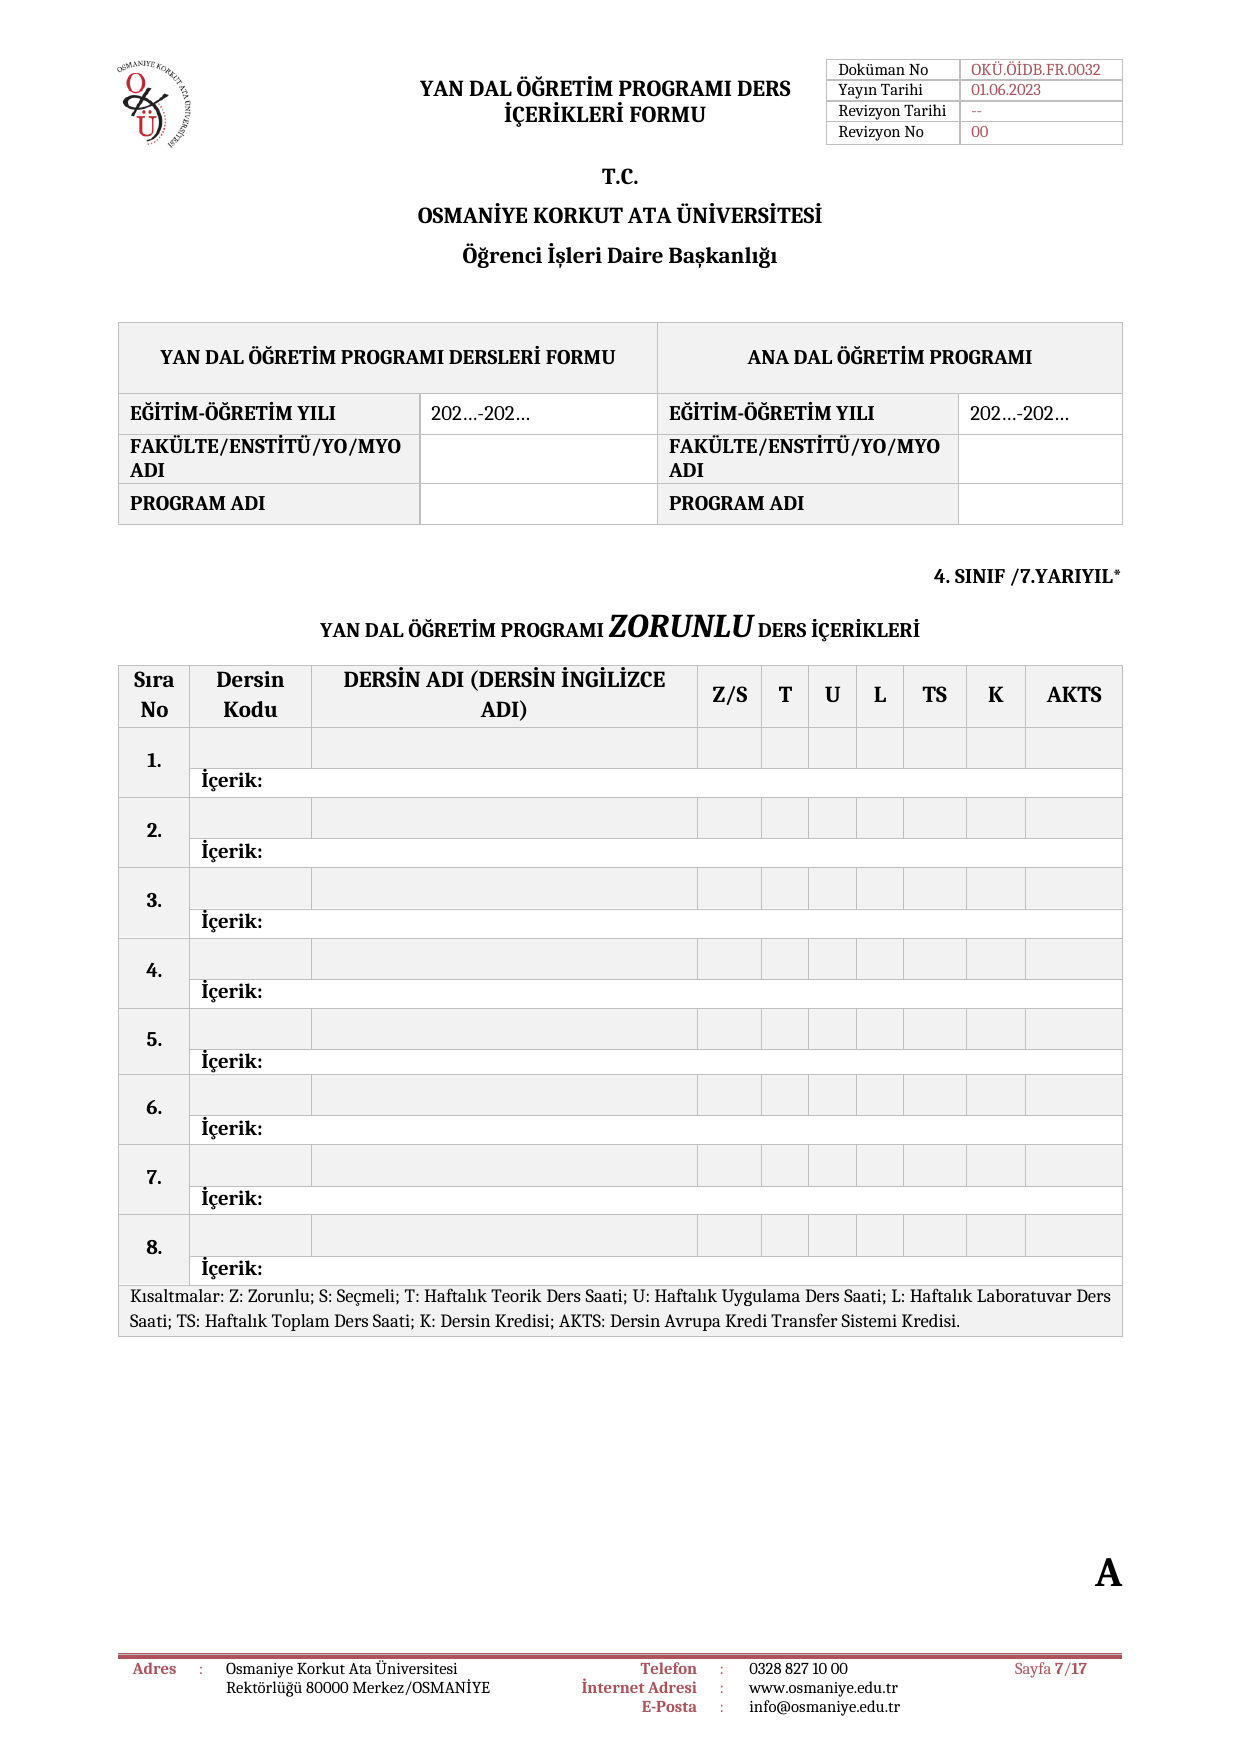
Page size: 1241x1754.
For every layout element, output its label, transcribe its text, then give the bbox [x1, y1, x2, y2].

table_cell [190, 868, 311, 908]
table_cell [967, 798, 1025, 838]
table_cell 7. [119, 1145, 189, 1214]
table_cell [904, 798, 966, 838]
table_header DERSİN ADI (DERSİN İNGİLİZCE ADI) [312, 666, 697, 727]
picture [117, 60, 191, 148]
text Öğrenci İşleri Daire Başkanlığı [118, 243, 1122, 269]
table_cell [967, 939, 1025, 979]
table_cell [312, 1145, 697, 1186]
table_cell İçerik: [190, 839, 1122, 867]
table_cell [904, 1215, 966, 1256]
table_cell [809, 798, 856, 838]
table_cell [904, 868, 966, 908]
table_cell [312, 798, 697, 838]
table_cell EĞİTİM-ÖĞRETİM YILI [658, 394, 958, 434]
table_cell [698, 798, 761, 838]
table_cell [904, 1075, 966, 1115]
table_cell [698, 868, 761, 908]
table_cell [857, 868, 903, 908]
table_cell 202…-202… [959, 394, 1122, 434]
table_cell [762, 868, 808, 908]
table_cell [312, 1009, 697, 1049]
text OSMANİYE KORKUT ATA ÜNİVERSİTESİ [118, 203, 1122, 230]
table_cell İçerik: [190, 980, 1122, 1008]
table_cell [190, 1215, 311, 1256]
table_cell [1026, 798, 1122, 838]
text 4. SINIF /7.YARIYIL* [118, 565, 1122, 589]
table_cell [857, 1145, 903, 1186]
table_cell [762, 798, 808, 838]
table_header TS [904, 666, 966, 727]
table_header L [857, 666, 903, 727]
table_cell [190, 1009, 311, 1049]
table_cell [967, 1009, 1025, 1049]
table_cell Kısaltmalar: Z: Zorunlu; S: Seçmeli; T: Haftalık Teorik Ders Saati; U: Haftalık Uygulama Ders Saati; L: Haftalık Laboratuvar Ders Saati; TS: Haftalık Toplam Ders Saati; K: Dersin Kredisi; AKTS: Dersin Avrupa Kredi Transfer Sistemi Kredisi. [119, 1286, 1122, 1336]
table_cell [857, 1075, 903, 1115]
table_cell [809, 868, 856, 908]
table_cell [967, 1075, 1025, 1115]
table_cell [857, 1215, 903, 1256]
table_cell 202…-202… [421, 394, 657, 434]
table_cell [809, 728, 856, 768]
text A [118, 1549, 1122, 1597]
table_cell [857, 728, 903, 768]
table_cell İçerik: [190, 1116, 1122, 1144]
table_cell [967, 728, 1025, 768]
table_cell [809, 1145, 856, 1186]
table_cell [1026, 1075, 1122, 1115]
table_cell [904, 939, 966, 979]
table_cell [190, 1075, 311, 1115]
table_cell [809, 1215, 856, 1256]
table_header AKTS [1026, 666, 1122, 727]
table_cell [959, 435, 1122, 483]
table_header K [967, 666, 1025, 727]
table_cell İçerik: [190, 769, 1122, 797]
table_cell 5. [119, 1009, 189, 1074]
table_cell 4. [119, 939, 189, 1008]
table_cell İçerik: [190, 1257, 1122, 1284]
table_cell [312, 868, 697, 908]
table_cell [967, 868, 1025, 908]
text T.C. [118, 164, 1122, 190]
table_header Dersin Kodu [190, 666, 311, 727]
table_cell [190, 1145, 311, 1186]
table_cell [857, 1009, 903, 1049]
table_cell [857, 798, 903, 838]
table_header Sıra No [119, 666, 189, 727]
table_cell [312, 1215, 697, 1256]
table_cell [762, 1145, 808, 1186]
table_cell PROGRAM ADI [119, 484, 419, 524]
table_cell [904, 728, 966, 768]
table_cell [190, 728, 311, 768]
table_cell PROGRAM ADI [658, 484, 958, 524]
table_cell [809, 939, 856, 979]
table_header YAN DAL ÖĞRETİM PROGRAMI DERSLERİ FORMU [119, 323, 657, 393]
table_cell [809, 1075, 856, 1115]
table_cell EĞİTİM-ÖĞRETİM YILI [119, 394, 419, 434]
table_cell 6. [119, 1075, 189, 1144]
text YAN DAL ÖĞRETİM PROGRAMI ZORUNLU DERS İÇERİKLERİ [118, 607, 1122, 646]
table_cell [698, 1145, 761, 1186]
table_header U [809, 666, 856, 727]
table_cell 1. [119, 728, 189, 797]
table_cell [762, 1075, 808, 1115]
table_cell [1026, 1215, 1122, 1256]
table_cell [312, 939, 697, 979]
table_cell [809, 1009, 856, 1049]
table_cell İçerik: [190, 910, 1122, 937]
table_cell FAKÜLTE/ENSTİTÜ/YO/MYO ADI [658, 435, 958, 483]
table_cell [967, 1215, 1025, 1256]
table_cell 8. [119, 1215, 189, 1284]
table_cell 3. [119, 868, 189, 937]
table_cell FAKÜLTE/ENSTİTÜ/YO/MYO ADI [119, 435, 419, 483]
table_cell [698, 1215, 761, 1256]
table_cell [698, 1009, 761, 1049]
table_cell [1026, 728, 1122, 768]
table_cell [762, 728, 808, 768]
table_cell [959, 484, 1122, 524]
table_header ANA DAL ÖĞRETİM PROGRAMI [658, 323, 1122, 393]
table_cell [1026, 1009, 1122, 1049]
table_header T [762, 666, 808, 727]
table_cell [904, 1009, 966, 1049]
table_header Z/S [698, 666, 761, 727]
table_cell [421, 435, 657, 483]
table_cell [967, 1145, 1025, 1186]
table_cell [1026, 868, 1122, 908]
table_cell [762, 1215, 808, 1256]
table_cell [857, 939, 903, 979]
table_cell [190, 939, 311, 979]
table_cell [1026, 939, 1122, 979]
table_cell [421, 484, 657, 524]
table_cell [904, 1145, 966, 1186]
table_cell [312, 1075, 697, 1115]
table_cell [698, 1075, 761, 1115]
table_cell 2. [119, 798, 189, 867]
table_cell [762, 1009, 808, 1049]
table_cell [1026, 1145, 1122, 1186]
table_cell [698, 939, 761, 979]
table_cell İçerik: [190, 1187, 1122, 1214]
table_cell [312, 728, 697, 768]
table_cell [698, 728, 761, 768]
table_cell [762, 939, 808, 979]
table_cell [190, 798, 311, 838]
